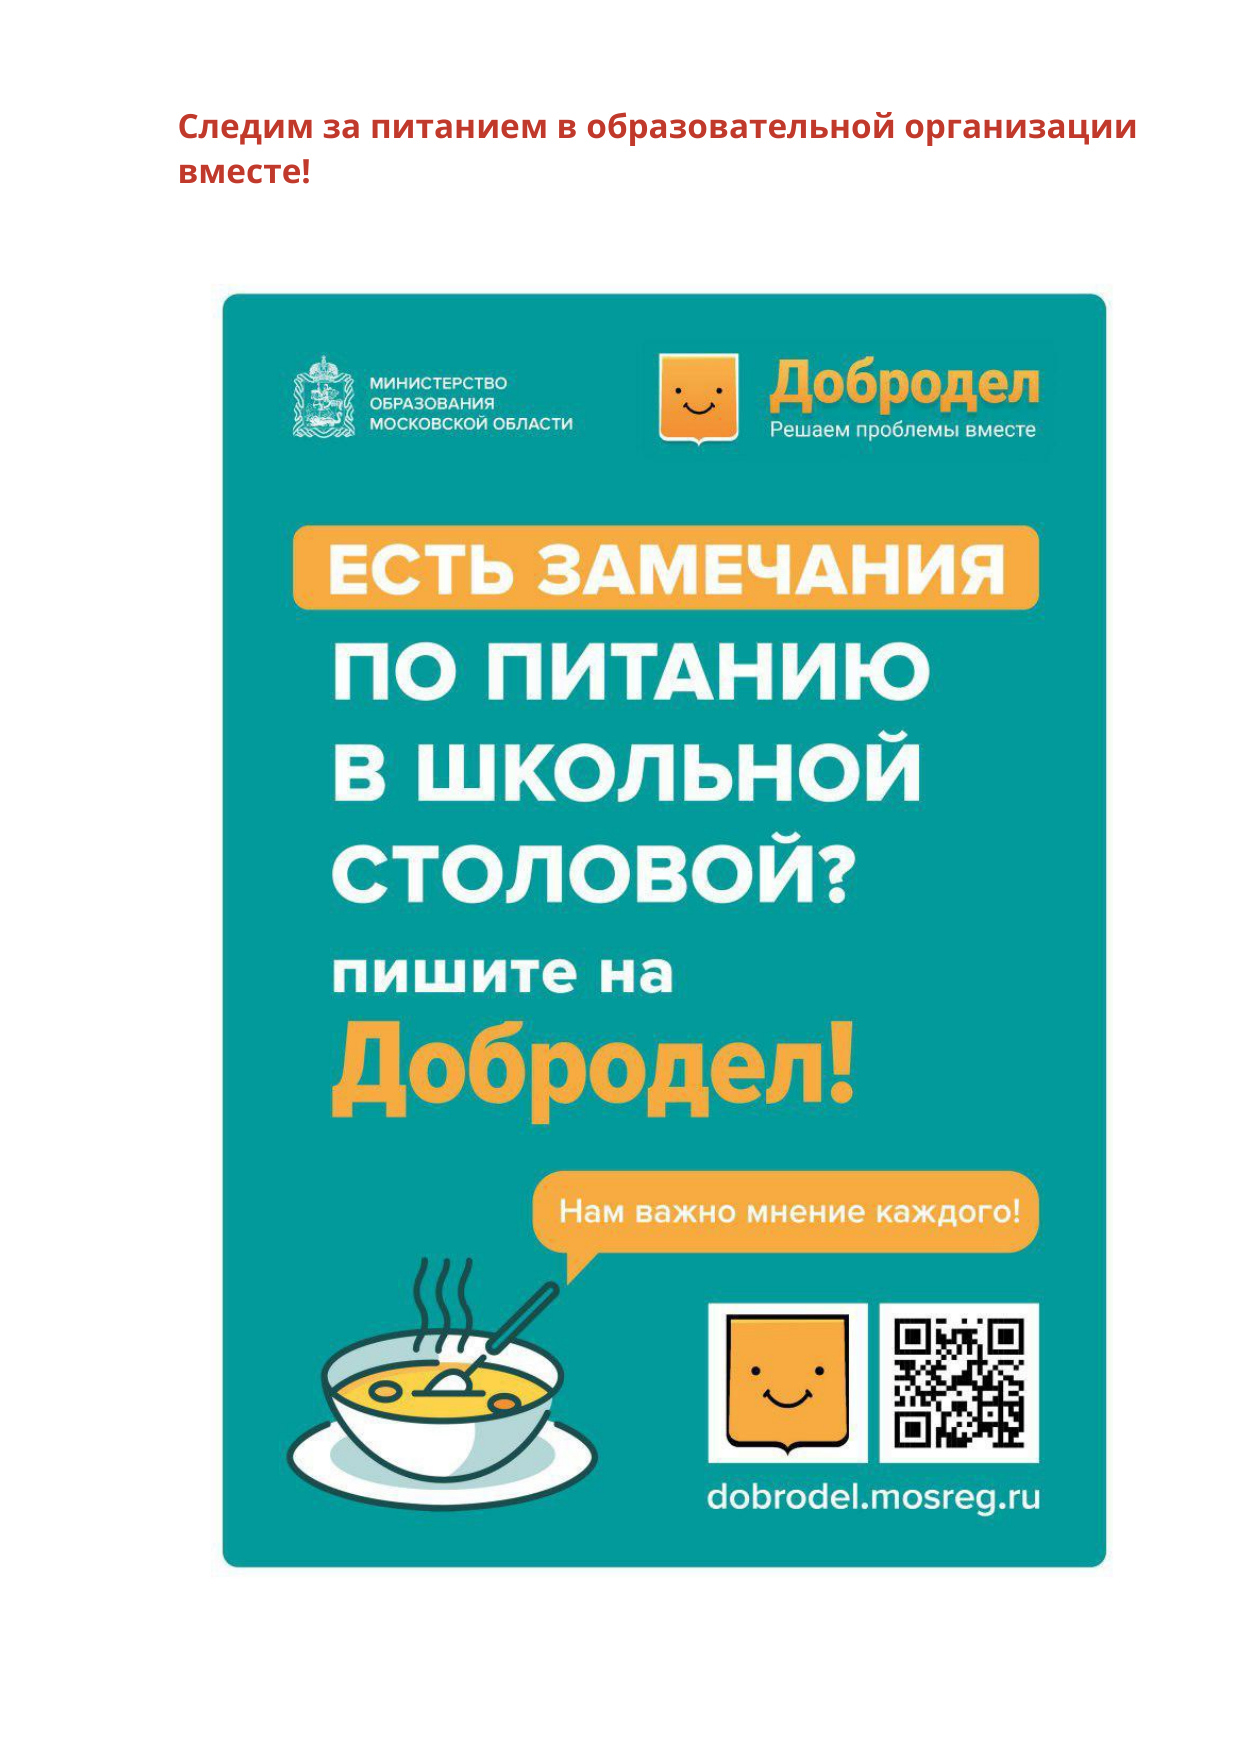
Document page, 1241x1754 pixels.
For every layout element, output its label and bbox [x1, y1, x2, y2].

picture [177, 251, 1152, 1611]
